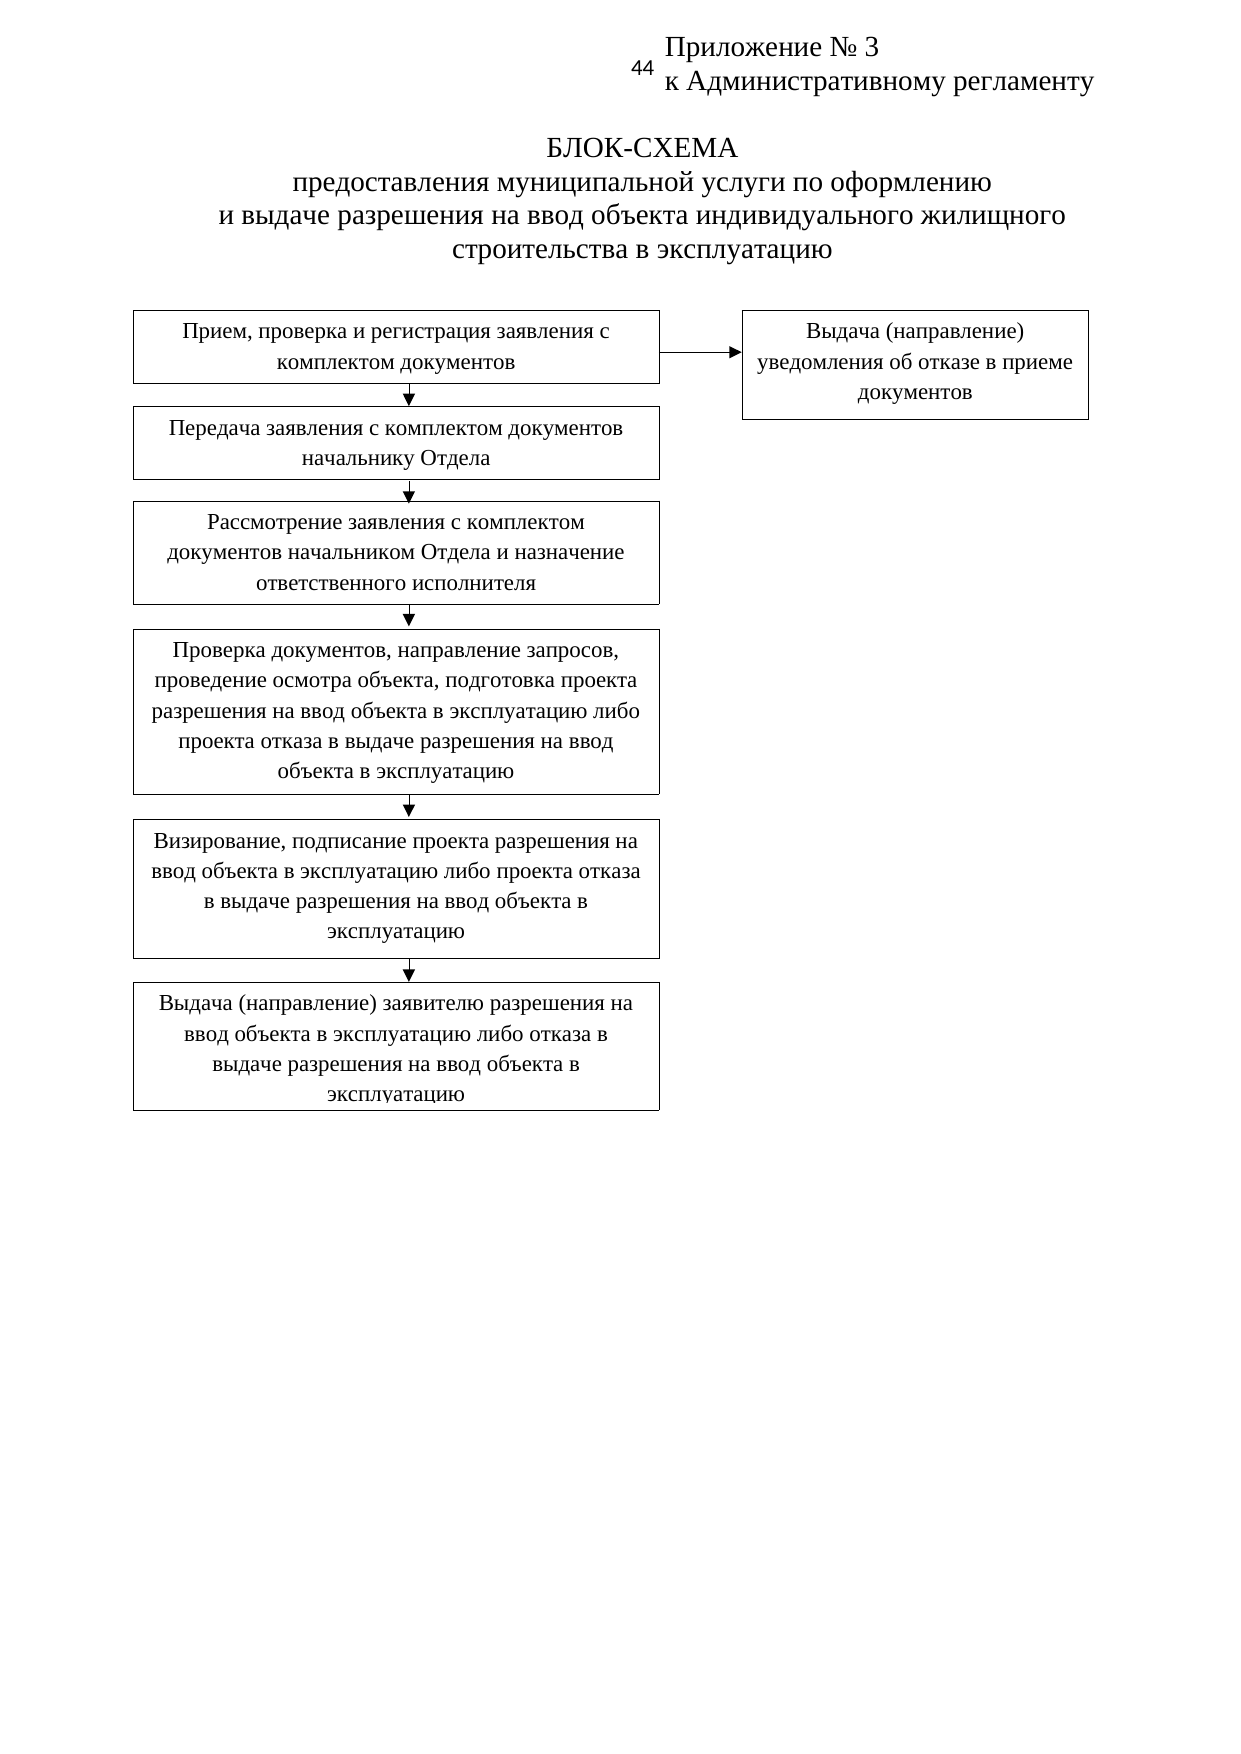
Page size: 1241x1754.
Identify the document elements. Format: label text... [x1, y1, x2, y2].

text БЛОК-СХЕМА [133, 130, 1152, 164]
text предоставления муниципальной услуги по оформлению [133, 164, 1152, 197]
text к Административному регламенту [664, 63, 1152, 97]
text и выдаче разрешения на ввод объекта индивидуального жилищного строительства в эксплуатацию [133, 197, 1152, 264]
text Приложение № 3 [664, 29, 1152, 63]
